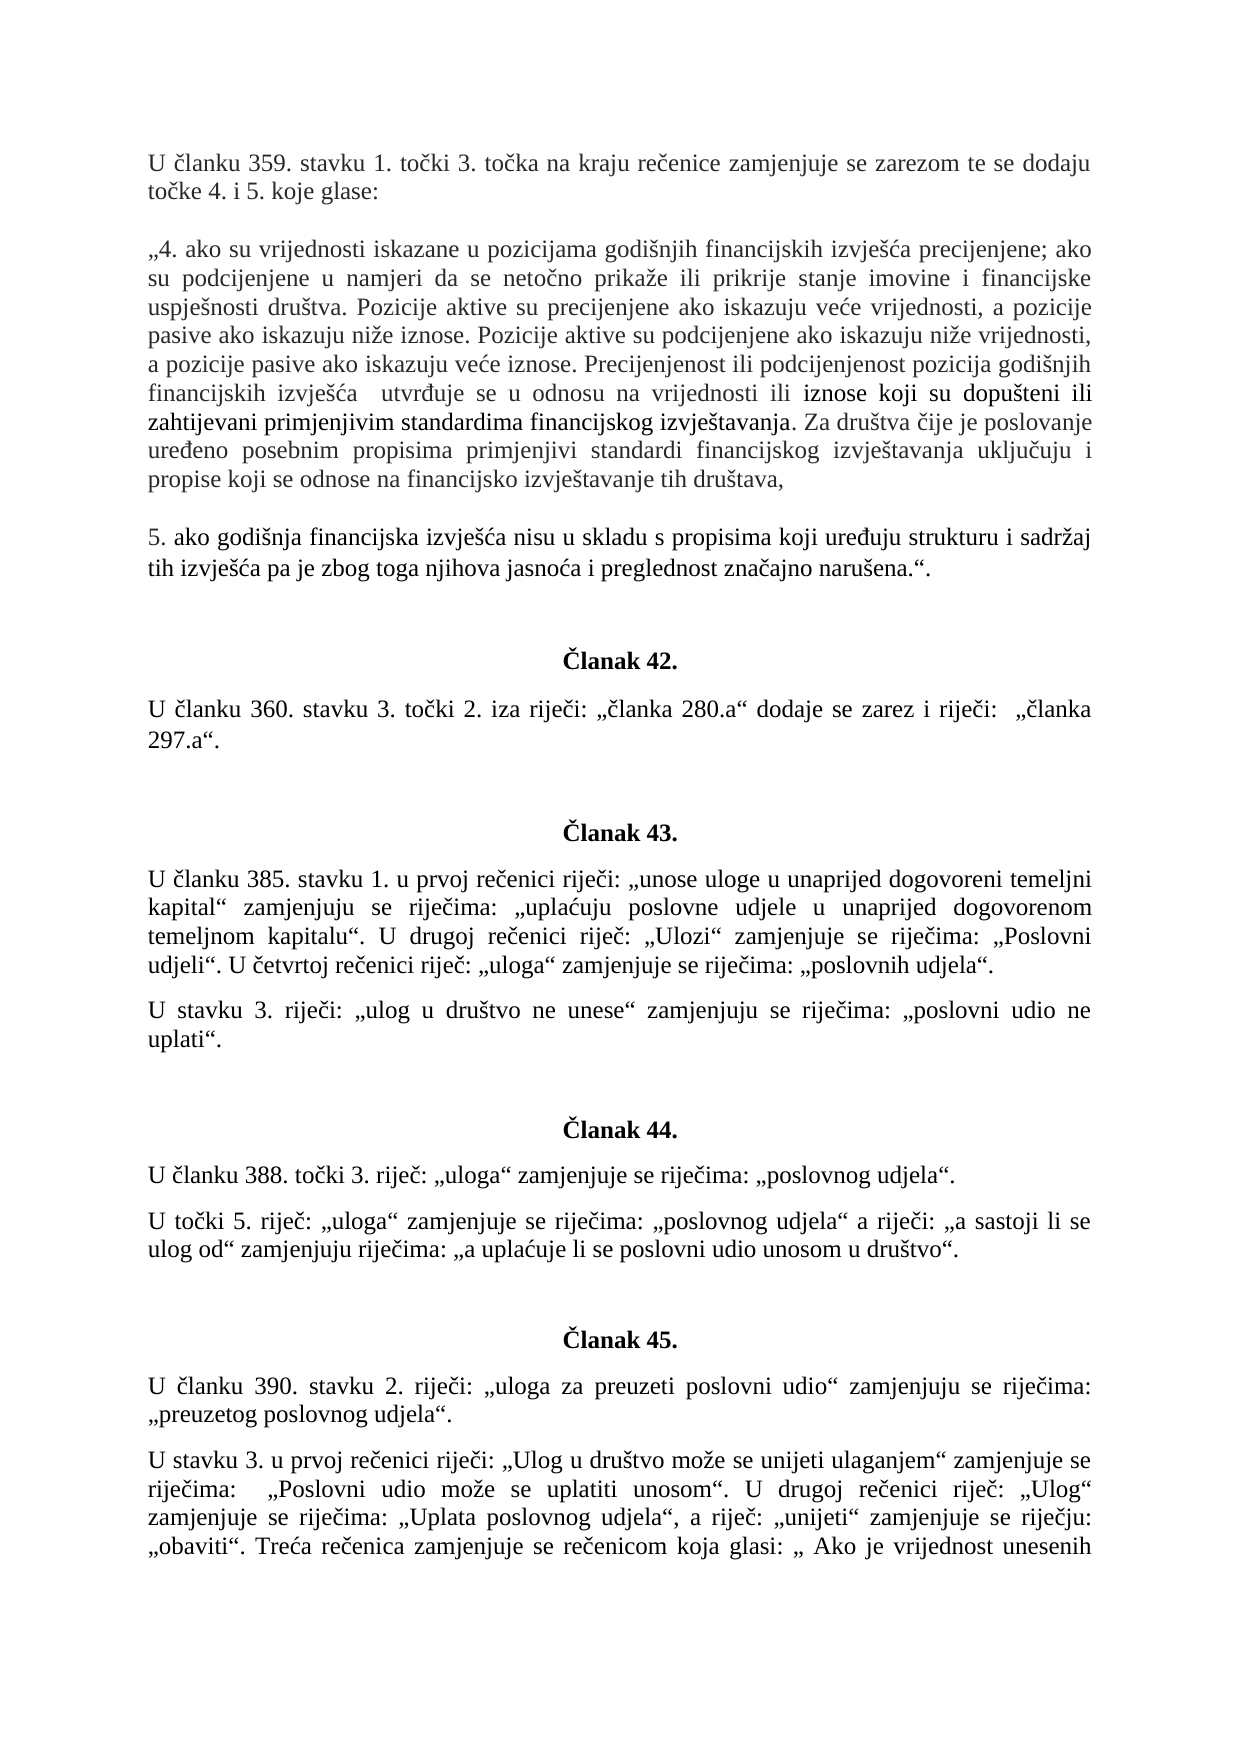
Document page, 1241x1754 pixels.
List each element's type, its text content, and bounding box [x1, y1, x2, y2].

text 5. ako godišnja financijska izvješća nisu u skladu s propisima koji uređuju strukturu i sadržaj tih izvješća pa je zbog toga njihova jasnoća i preglednost značajno narušena.“. [148, 522, 1093, 582]
text Članak 44. [148, 1115, 1093, 1144]
text U članku 359. stavku 1. točki 3. točka na kraju rečenice zamjenjuje se zarezom te se dodaju točke 4. i 5. koje glase: [148, 148, 1093, 205]
text U stavku 3. riječi: „ulog u društvo ne unese“ zamjenjuju se riječima: „poslovni udio ne uplati“. [148, 995, 1093, 1053]
text U točki 5. riječ: „uloga“ zamjenjuje se riječima: „poslovnog udjela“ a riječi: „a sastoji li se ulog od“ zamjenjuju riječima: „a uplaćuje li se poslovni udio unosom u društvo“. [148, 1206, 1093, 1263]
text U članku 388. točki 3. riječ: „uloga“ zamjenjuje se riječima: „poslovnog udjela“. [148, 1160, 1093, 1189]
text U članku 390. stavku 2. riječi: „uloga za preuzeti poslovni udio“ zamjenjuju se riječima: „preuzetog poslovnog udjela“. [148, 1371, 1093, 1428]
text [148, 1445, 1093, 1560]
text Članak 42. [148, 646, 1093, 675]
text Članak 43. [148, 818, 1093, 847]
text „4. ako su vrijednosti iskazane u pozicijama godišnjih financijskih izvješća precijenjene; ako su podcijenjene u namjeri da se netočno prikaže ili prikrije stanje imovine i financijske uspješnosti društva. Pozicije aktive su precijenjene ako iskazuju veće vrijednosti, a pozicije pasive ako iskazuju niže iznose. Pozicije aktive su podcijenjene ako iskazuju niže vrijednosti, a pozicije pasive ako iskazuju veće iznose. Precijenjenost ili podcijenjenost pozicija godišnjih financijskih izvješća utvrđuje se u odnosu na vrijednosti ili iznose koji su dopušteni ili zahtijevani primjenjivim standardima financijskog izvještavanja. Za društva čije je poslovanje uređeno posebnim propisima primjenjivi standardi financijskog izvještavanja uključuju i propise koji se odnose na financijsko izvještavanje tih društava, [148, 234, 1093, 493]
text Članak 45. [148, 1325, 1093, 1354]
text U članku 385. stavku 1. u prvoj rečenici riječi: „unose uloge u unaprijed dogovoreni temeljni kapital“ zamjenjuju se riječima: „uplaćuju poslovne udjele u unaprijed dogovorenom temeljnom kapitalu“. U drugoj rečenici riječ: „Ulozi“ zamjenjuje se riječima: „Poslovni udjeli“. U četvrtoj rečenici riječ: „uloga“ zamjenjuje se riječima: „poslovnih udjela“. [148, 864, 1093, 979]
text U članku 360. stavku 3. točki 2. iza riječi: „članka 280.a“ dodaje se zarez i riječi: „članka 297.a“. [148, 694, 1093, 754]
